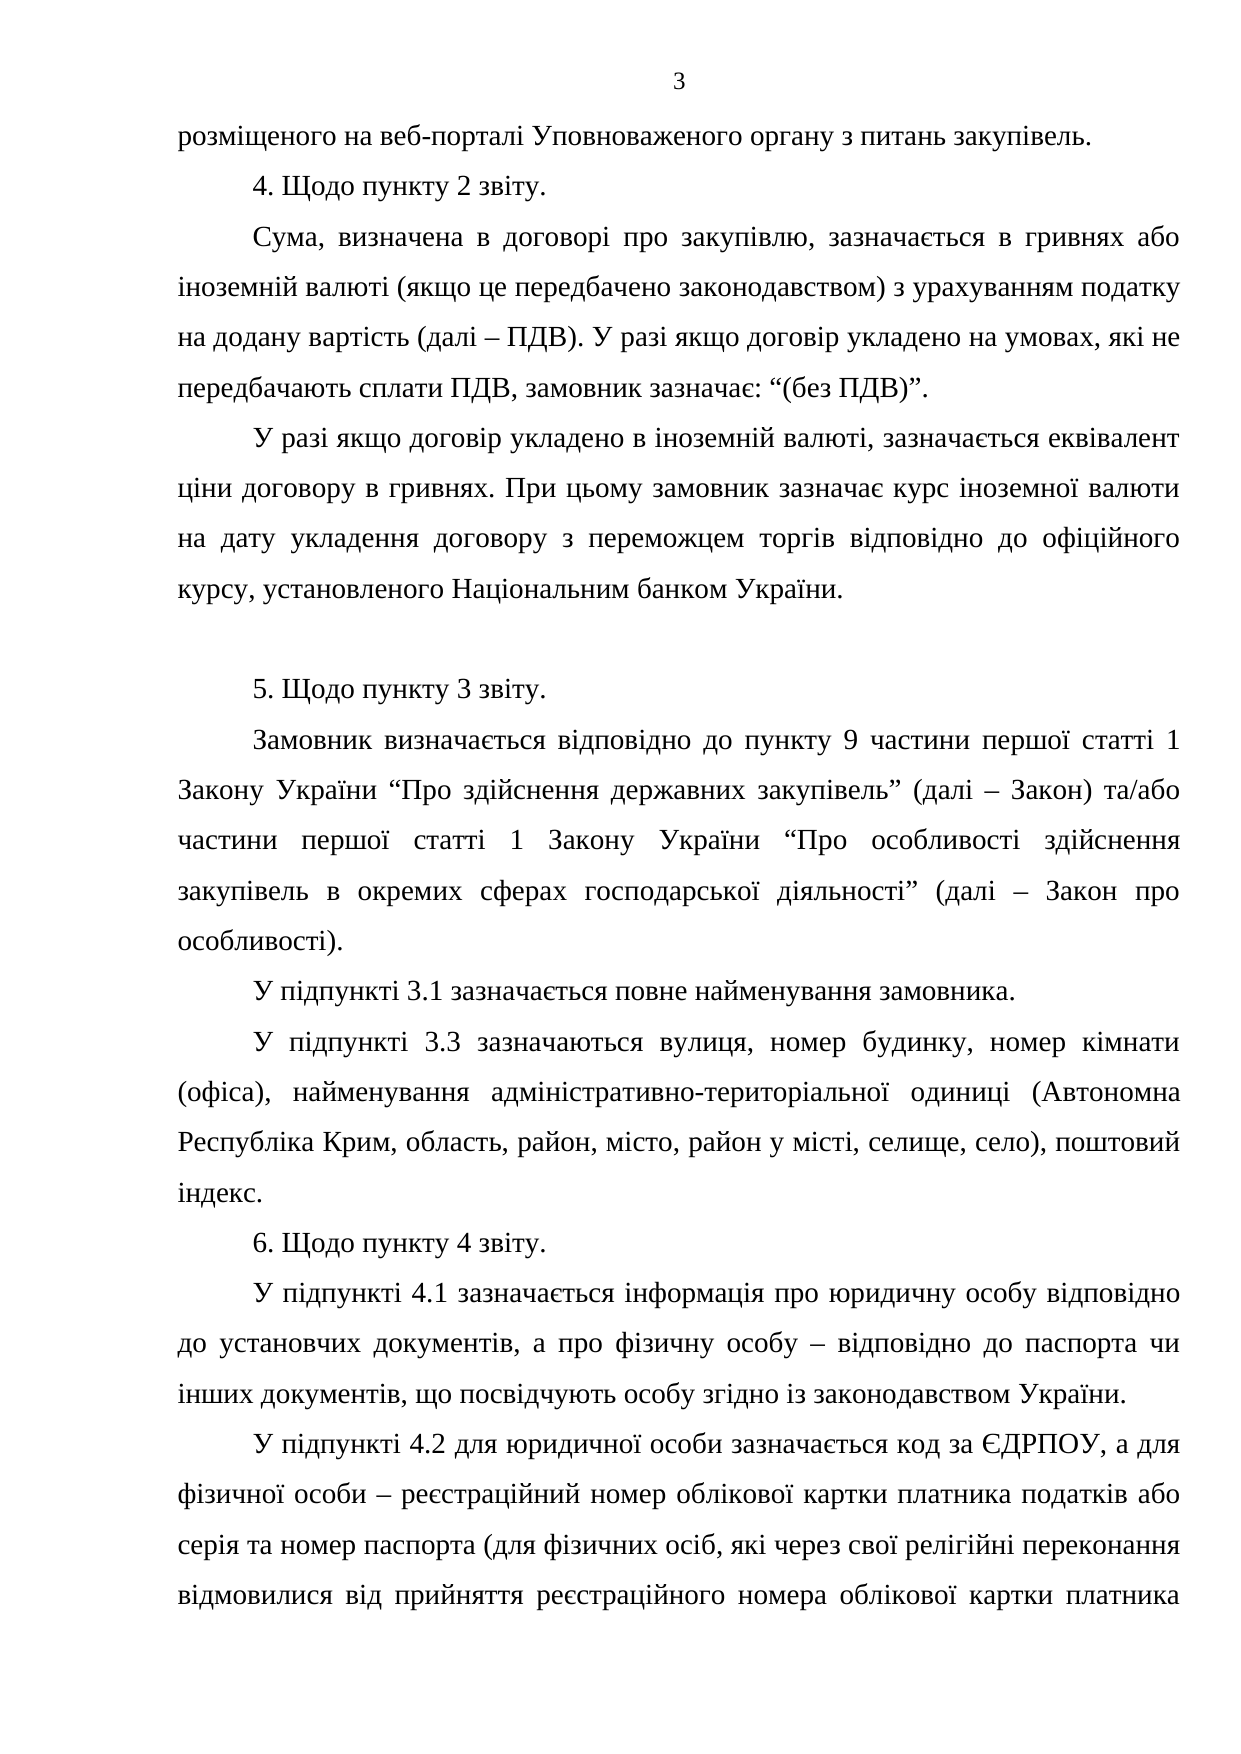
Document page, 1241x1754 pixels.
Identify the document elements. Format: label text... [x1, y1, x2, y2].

text Сума, визначена в договорі про закупівлю, зазначається в гривнях або іноземній валюті (якщо це передбачено законодавством) з урахуванням податку на додану вартість (далі – ПДВ). У разі якщо договір укладено на умовах, які не передбачають сплати ПДВ, замовник зазначає: “(без ПДВ)”. [177, 219, 1181, 403]
text 6. Щодо пункту 4 звіту. [177, 1225, 1181, 1258]
text 4. Щодо пункту 2 звіту. [177, 168, 1181, 202]
text У підпункті 3.3 зазначаються вулиця, номер будинку, номер кімнати (офіса), найменування адміністративно-територіальної одиниці (Автономна Республіка Крим, область, район, місто, район у місті, селище, село), поштовий індекс. [177, 1024, 1181, 1208]
text У підпункті 3.1 зазначається повне найменування замовника. [177, 973, 1181, 1007]
text Замовник визначається відповідно до пункту 9 частини першої статті 1 Закону України “Про здійснення державних закупівель” (далі – Закон) та/або частини першої статті 1 Закону України “Про особливості здійснення закупівель в окремих сферах господарської діяльності” (далі – Закон про особливості). [177, 722, 1181, 957]
text 5. Щодо пункту 3 звіту. [177, 672, 1181, 705]
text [177, 1426, 1181, 1611]
text У підпункті 4.1 зазначається інформація про юридичну особу відповідно до установчих документів, а про фізичну особу – відповідно до паспорта чи інших документів, що посвідчують особу згідно із законодавством України. [177, 1275, 1181, 1409]
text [177, 118, 1181, 152]
text У разі якщо договір укладено в іноземній валюті, зазначається еквівалент ціни договору в гривнях. При цьому замовник зазначає курс іноземної валюти на дату укладення договору з переможцем торгів відповідно до офіційного курсу, установленого Національним банком України. [177, 420, 1181, 604]
